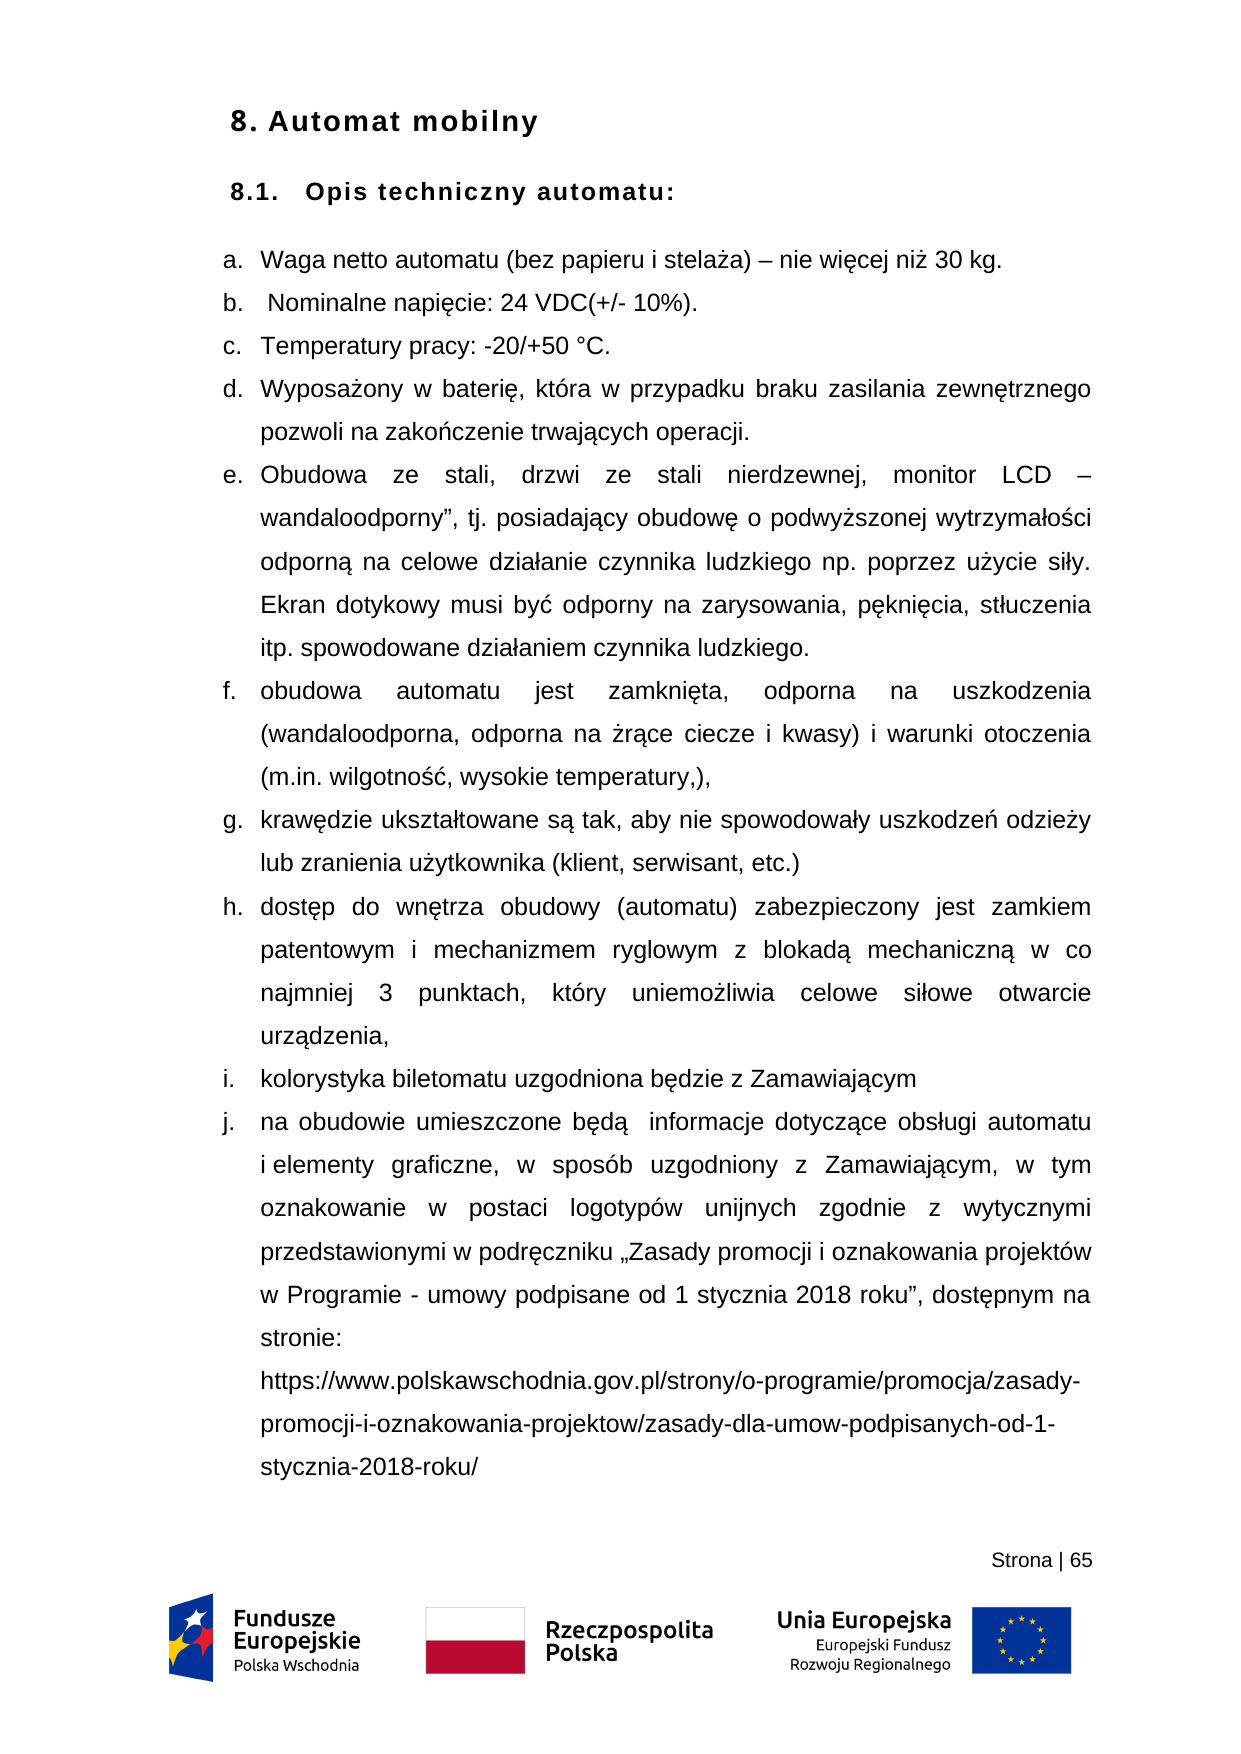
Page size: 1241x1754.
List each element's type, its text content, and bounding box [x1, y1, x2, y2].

picture [147, 1572, 1093, 1704]
list Nominalne napięcie: 24 VDC(+/- 10%). [223, 288, 1093, 317]
list Temperatury pracy: -20/+50 °C. [223, 331, 1093, 360]
list Wyposażony w baterię, która w przypadku braku zasilania zewnętrznego pozwoli na zakończenie trwających operacji. [223, 374, 1093, 446]
subtitle Opis techniczny automatu: [230, 177, 1093, 205]
list Waga netto automatu (bez papieru i stelaża) – nie więcej niż 30 kg. [223, 245, 1093, 273]
list kolorystyka biletomatu uzgodniona będzie z Zamawiającym [223, 1064, 1093, 1093]
subtitle Automat mobilny [230, 100, 1093, 140]
list na obudowie umieszczone będą informacje dotyczące obsługi automatu i elementy graficzne, w sposób uzgodniony z Zamawiającym, w tym oznakowanie w postaci logotypów unijnych zgodnie z wytycznymi przedstawionymi w podręczniku „Zasady promocji i oznakowania projektów w Programie - umowy podpisane od 1 stycznia 2018 roku”, dostępnym na stronie: [223, 1107, 1093, 1352]
list obudowa automatu jest zamknięta, odporna na uszkodzenia (wandaloodporna, odporna na żrące ciecze i kwasy) i warunki otoczenia (m.in. wilgotność, wysokie temperatury,), [223, 676, 1093, 791]
text https://www.polskawschodnia.gov.pl/strony/o-programie/promocja/zasady-promocji-i-oznakowania-projektow/zasady-dla-umow-podpisanych-od-1-stycznia-2018-roku/ [260, 1366, 1093, 1481]
list dostęp do wnętrza obudowy (automatu) zabezpieczony jest zamkiem patentowym i mechanizmem ryglowym z blokadą mechaniczną w co najmniej 3 punktach, który uniemożliwia celowe siłowe otwarcie urządzenia, [223, 892, 1093, 1050]
list Obudowa ze stali, drzwi ze stali nierdzewnej, monitor LCD – wandaloodporny”, tj. posiadający obudowę o podwyższonej wytrzymałości odporną na celowe działanie czynnika ludzkiego np. poprzez użycie siły. Ekran dotykowy musi być odporny na zarysowania, pęknięcia, stłuczenia itp. spowodowane działaniem czynnika ludzkiego. [223, 460, 1093, 662]
list krawędzie ukształtowane są tak, aby nie spowodowały uszkodzeń odzieży lub zranienia użytkownika (klient, serwisant, etc.) [223, 805, 1093, 877]
